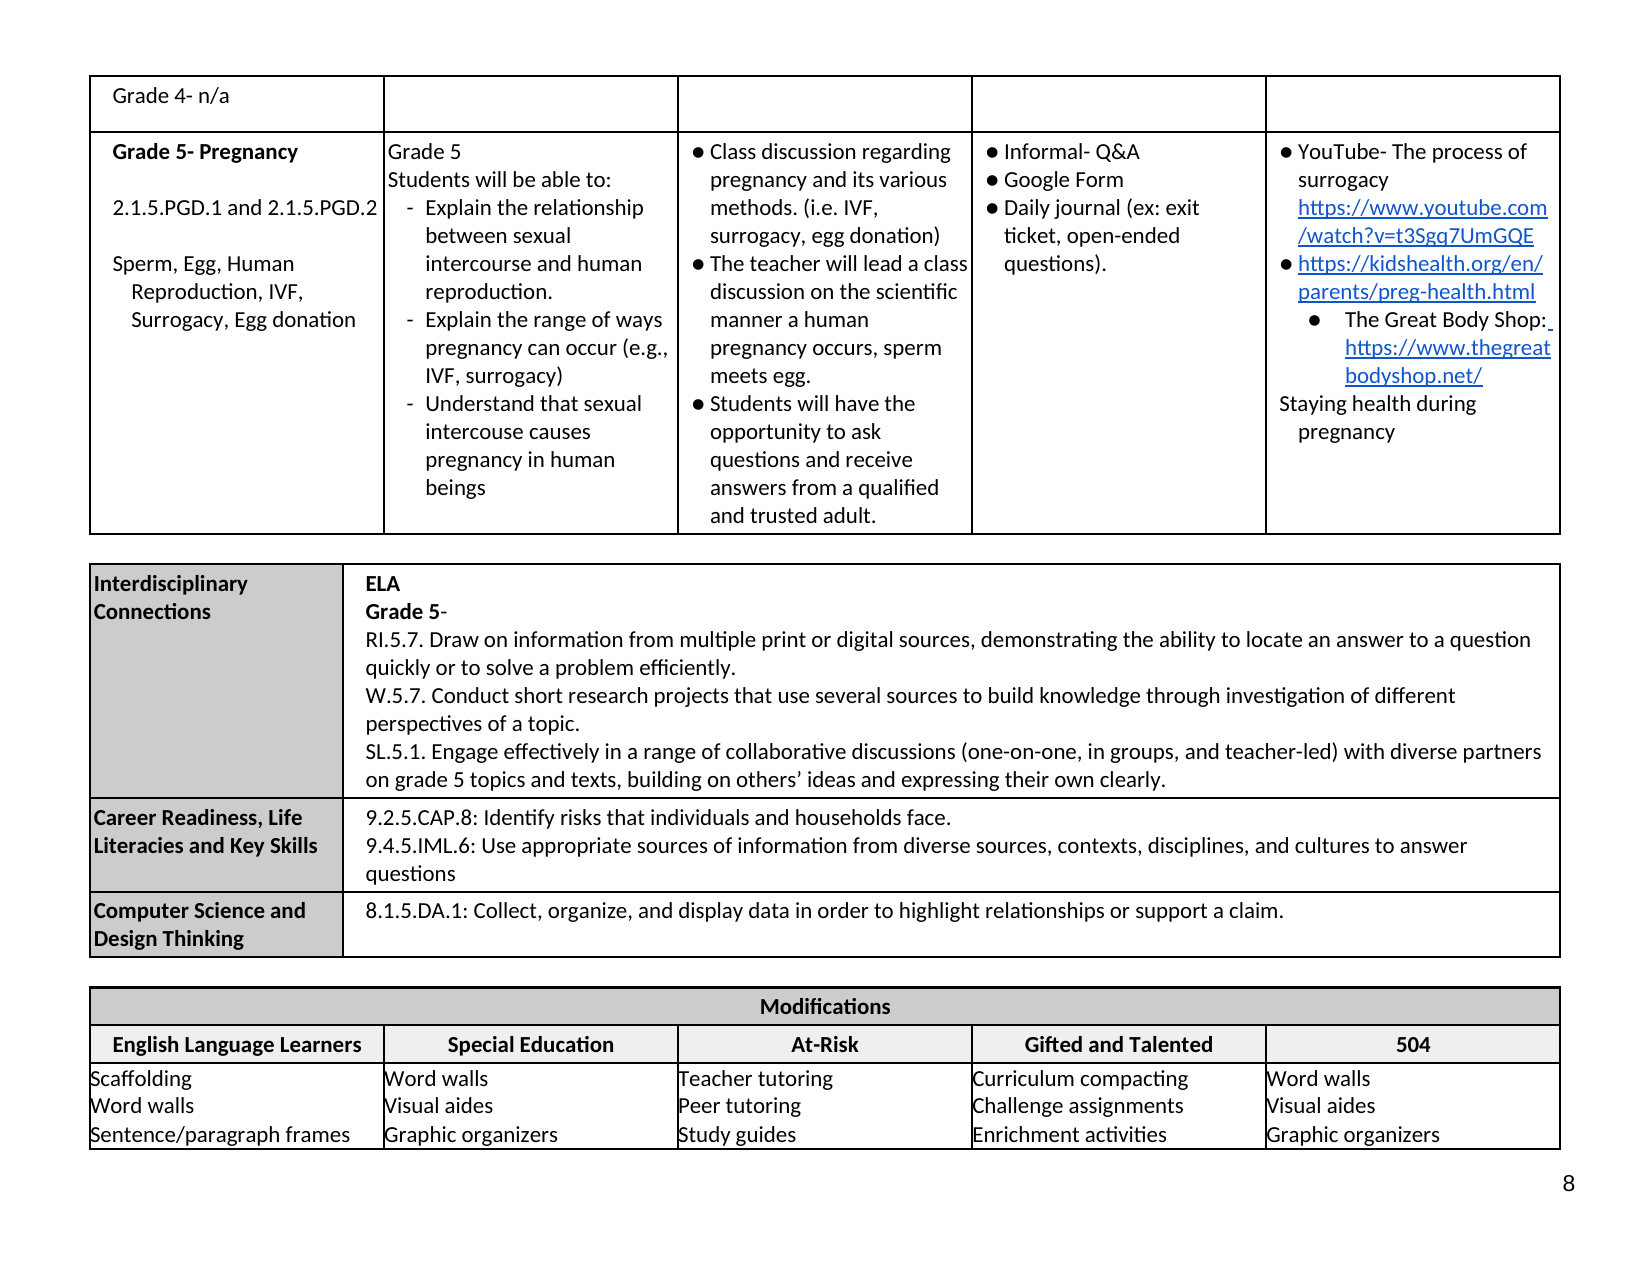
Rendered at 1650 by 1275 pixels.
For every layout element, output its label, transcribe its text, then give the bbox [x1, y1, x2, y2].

table_cell 9.2.5.CAP.8: Identify risks that individuals and households face. 9.4.5.IML.6: Use appropriate sources of information from diverse sources, contexts, disciplines, and cultures to answer questions [344, 799, 1559, 891]
table_cell Computer Science and Design Thinking [91, 893, 342, 956]
table_cell Career Readiness, Life Literacies and Key Skills [91, 799, 342, 891]
table_cell Class discussion regarding pregnancy and its various methods. (i.e. IVF, surrogacy, egg donation) The teacher will lead a class discussion on the scientific manner a human pregnancy occurs, sperm meets egg. Students will have the opportunity to ask questions and receive answers from a qualified and trusted adult. [679, 133, 971, 533]
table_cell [91, 1064, 383, 1148]
table_cell 504 [1267, 1026, 1559, 1062]
table_cell English Language Learners [91, 1026, 383, 1062]
table_cell Special Education [385, 1026, 677, 1062]
table_cell Informal- Q&A Google Form Daily journal (ex: exit ticket, open-ended questions). [973, 133, 1265, 533]
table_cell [973, 1064, 1265, 1148]
table_cell [1267, 77, 1559, 131]
table_cell [679, 77, 971, 131]
table_header ELA Grade 5- RI.5.7. Draw on information from multiple print or digital sources, demonstrating the ability to locate an answer to a question quickly or to solve a problem efficiently. W.5.7. Conduct short research projects that use several sources to build knowledge through investigation of different perspectives of a topic. SL.5.1. Engage effectively in a range of collaborative discussions (one-on-one, in groups, and teacher-led) with diverse partners on grade 5 topics and texts, building on others’ ideas and expressing their own clearly. [344, 565, 1559, 797]
table_header Modifications [91, 989, 1559, 1024]
table_header Interdisciplinary Connections [91, 565, 342, 797]
table_cell At-Risk [679, 1026, 971, 1062]
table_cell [1267, 1064, 1559, 1148]
table_cell YouTube- The process of surrogacy https://www.youtube.com/watch?v=t3Sgq7UmGQE https://kidshealth.org/en/parents/preg-health.html The Great Body Shop: https://www.thegreatbodyshop.net/ Staying health during pregnancy [1267, 133, 1559, 533]
table_cell Gifted and Talented [973, 1026, 1265, 1062]
table_cell [973, 77, 1265, 131]
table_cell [679, 1064, 971, 1148]
table_cell 8.1.5.DA.1: Collect, organize, and display data in order to highlight relationships or support a claim. [344, 893, 1559, 956]
table_cell Grade 4- n/a [91, 77, 383, 131]
table_cell [385, 77, 677, 131]
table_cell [385, 1064, 677, 1148]
table_cell Grade 5 Students will be able to: Explain the relationship between sexual intercourse and human reproduction. Explain the range of ways pregnancy can occur (e.g., IVF, surrogacy) Understand that sexual intercouse causes pregnancy in human beings [385, 133, 677, 533]
table_cell Grade 5- Pregnancy 2.1.5.PGD.1 and 2.1.5.PGD.2 Sperm, Egg, Human Reproduction, IVF, Surrogacy, Egg donation [91, 133, 383, 533]
